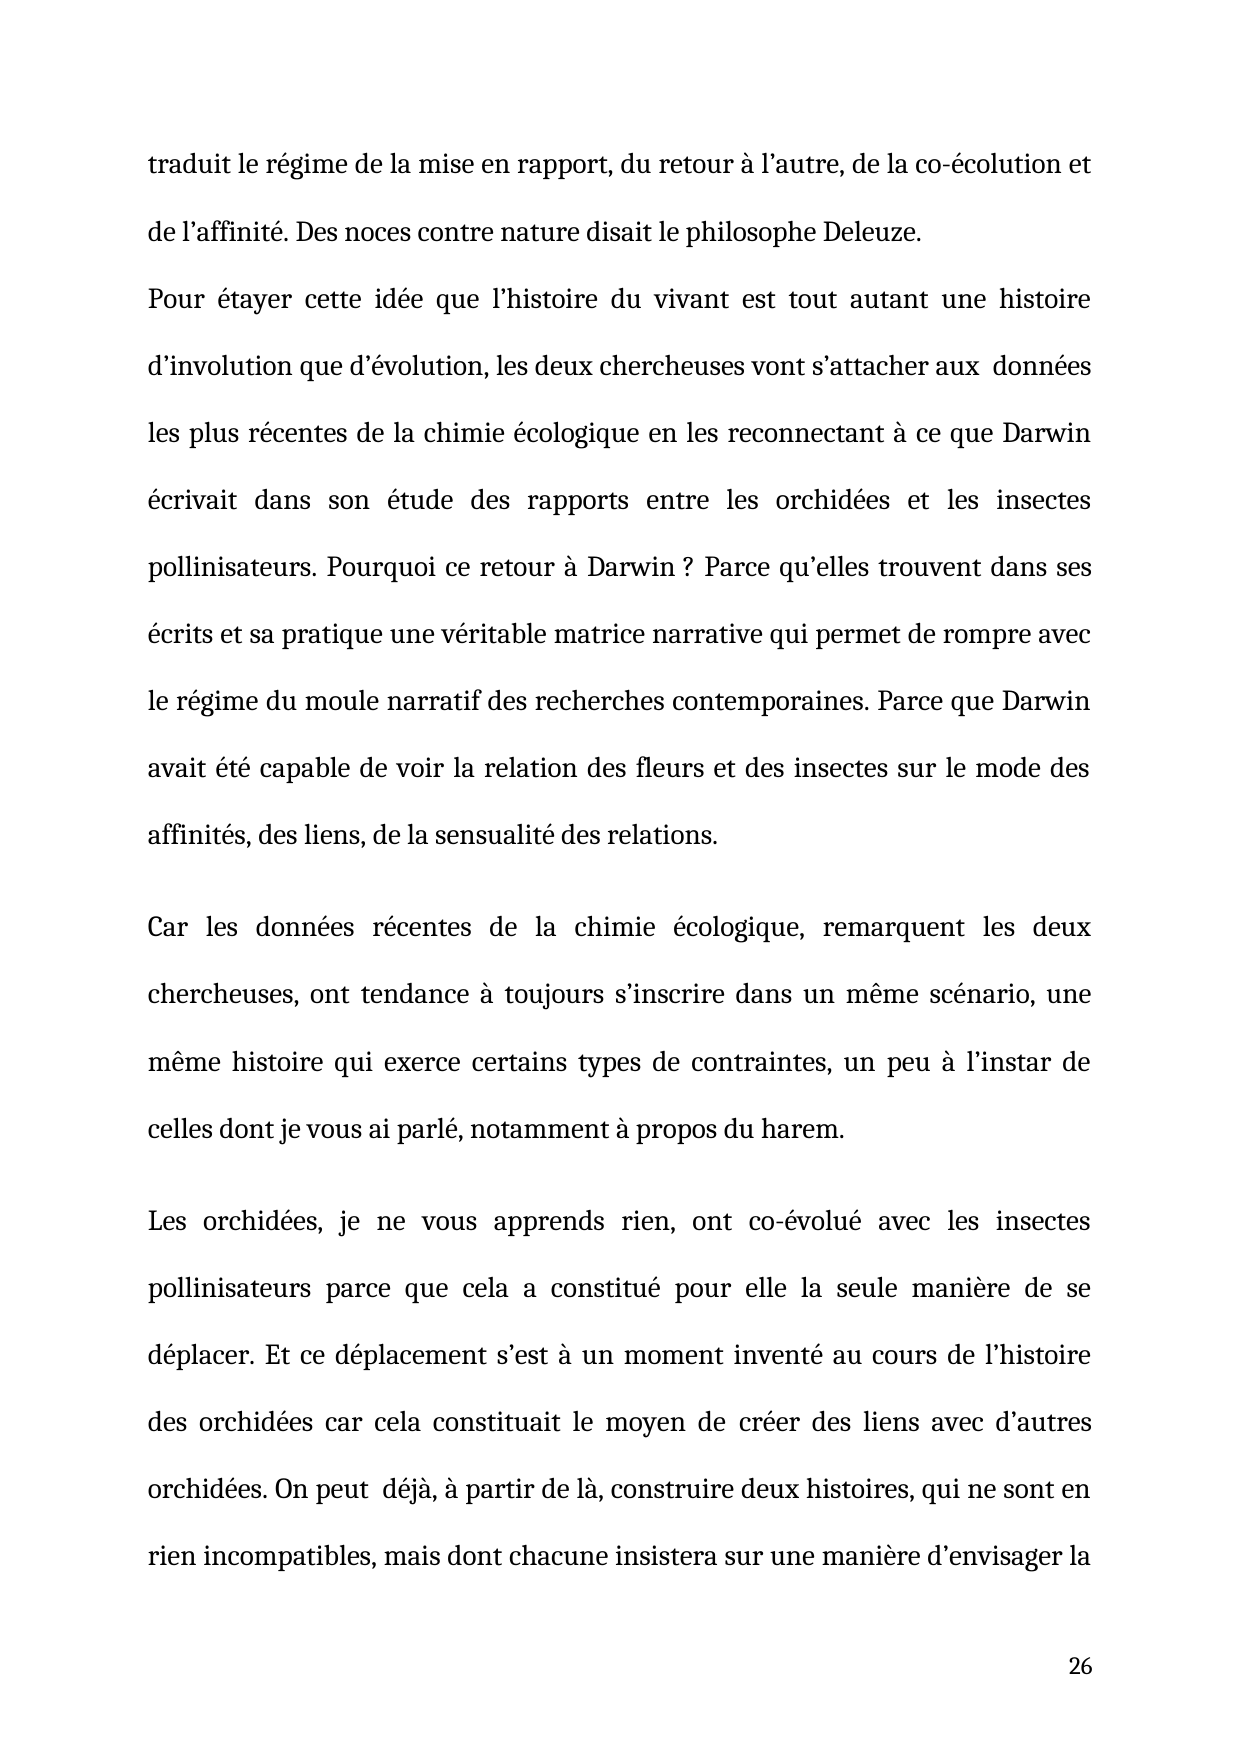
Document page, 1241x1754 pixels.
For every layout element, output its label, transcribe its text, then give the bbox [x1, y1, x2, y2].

text Car les données récentes de la chimie écologique, remarquent les deux chercheuses, ont tendance à toujours s’inscrire dans un même scénario, une même histoire qui exerce certains types de contraintes, un peu à l’instar de celles dont je vous ai parlé, notamment à propos du harem. [148, 911, 1093, 1145]
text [148, 148, 1093, 248]
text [148, 1204, 1093, 1573]
text Pour étayer cette idée que l’histoire du vivant est tout autant une histoire d’involution que d’évolution, les deux chercheuses vont s’attacher aux données les plus récentes de la chimie écologique en les reconnectant à ce que Darwin écrivait dans son étude des rapports entre les orchidées et les insectes pollinisateurs. Pourquoi ce retour à Darwin ? Parce qu’elles trouvent dans ses écrits et sa pratique une véritable matrice narrative qui permet de rompre avec le régime du moule narratif des recherches contemporaines. Parce que Darwin avait été capable de voir la relation des fleurs et des insectes sur le mode des affinités, des liens, de la sensualité des relations. [148, 282, 1093, 852]
